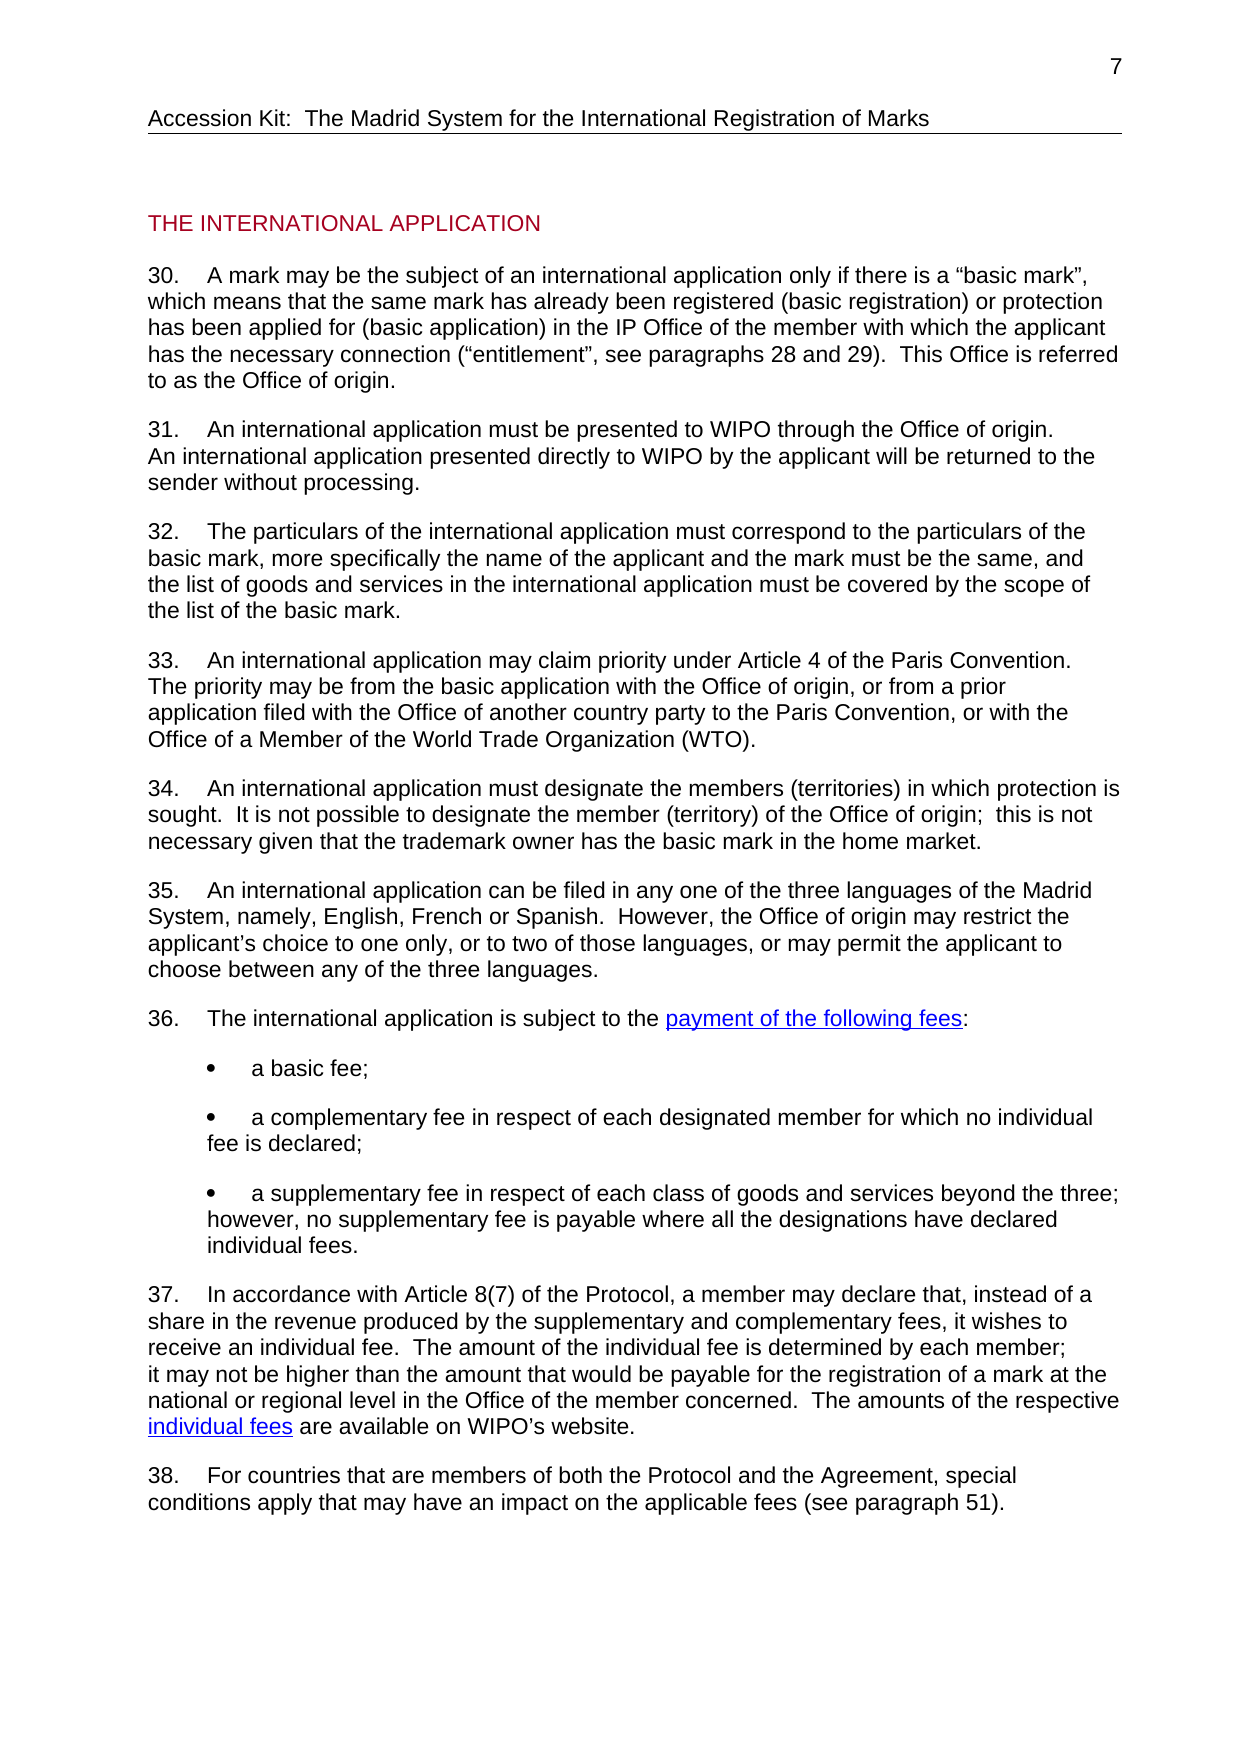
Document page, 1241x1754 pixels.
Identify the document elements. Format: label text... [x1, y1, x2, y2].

text An international application may claim priority under Article 4 of the Paris Convention. The priority may be from the basic application with the Office of origin, or from a prior application filed with the Office of another country party to the Paris Convention, or with the Office of a Member of the World Trade Organization (WTO). [148, 647, 1122, 752]
text A mark may be the subject of an international application only if there is a “basic mark”, which means that the same mark has already been registered (basic registration) or protection has been applied for (basic application) in the IP Office of the member with which the applicant has the necessary connection (“entitlement”, see paragraphs 28 and 29). This Office is referred to as the Office of origin. [148, 262, 1122, 393]
text The international application is subject to the payment of the following fees: [148, 1005, 1122, 1032]
text The particulars of the international application must correspond to the particulars of the basic mark, more specifically the name of the applicant and the mark must be the same, and the list of goods and services in the international application must be covered by the scope of the list of the basic mark. [148, 518, 1122, 624]
text In accordance with Article 8(7) of the Protocol, a member may declare that, instead of a share in the revenue produced by the supplementary and complementary fees, it wishes to receive an individual fee. The amount of the individual fee is determined by each member; it may not be higher than the amount that would be payable for the registration of a mark at the national or regional level in the Office of the member concerned. The amounts of the respective individual fees are available on WIPO’s website. [148, 1281, 1122, 1439]
text For countries that are members of both the Protocol and the Agreement, special conditions apply that may have an impact on the applicable fees (see paragraph 51). [148, 1462, 1122, 1515]
text An international application must designate the members (territories) in which protection is sought. It is not possible to designate the member (territory) of the Office of origin; this is not necessary given that the trademark owner has the basic mark in the home market. [148, 775, 1122, 854]
list a complementary fee in respect of each designated member for which no individual fee is declared; [207, 1104, 1122, 1157]
text An international application must be presented to WIPO through the Office of origin. An international application presented directly to WIPO by the applicant will be returned to the sender without processing. [148, 416, 1122, 495]
list a basic fee; [207, 1054, 1122, 1081]
list a supplementary fee in respect of each class of goods and services beyond the three; however, no supplementary fee is payable where all the designations have declared individual fees. [207, 1179, 1122, 1258]
text An international application can be filed in any one of the three languages of the Madrid System, namely, English, French or Spanish. However, the Office of origin may restrict the applicant’s choice to one only, or to two of those languages, or may permit the applicant to choose between any of the three languages. [148, 877, 1122, 982]
subtitle The International Application [148, 210, 1122, 237]
